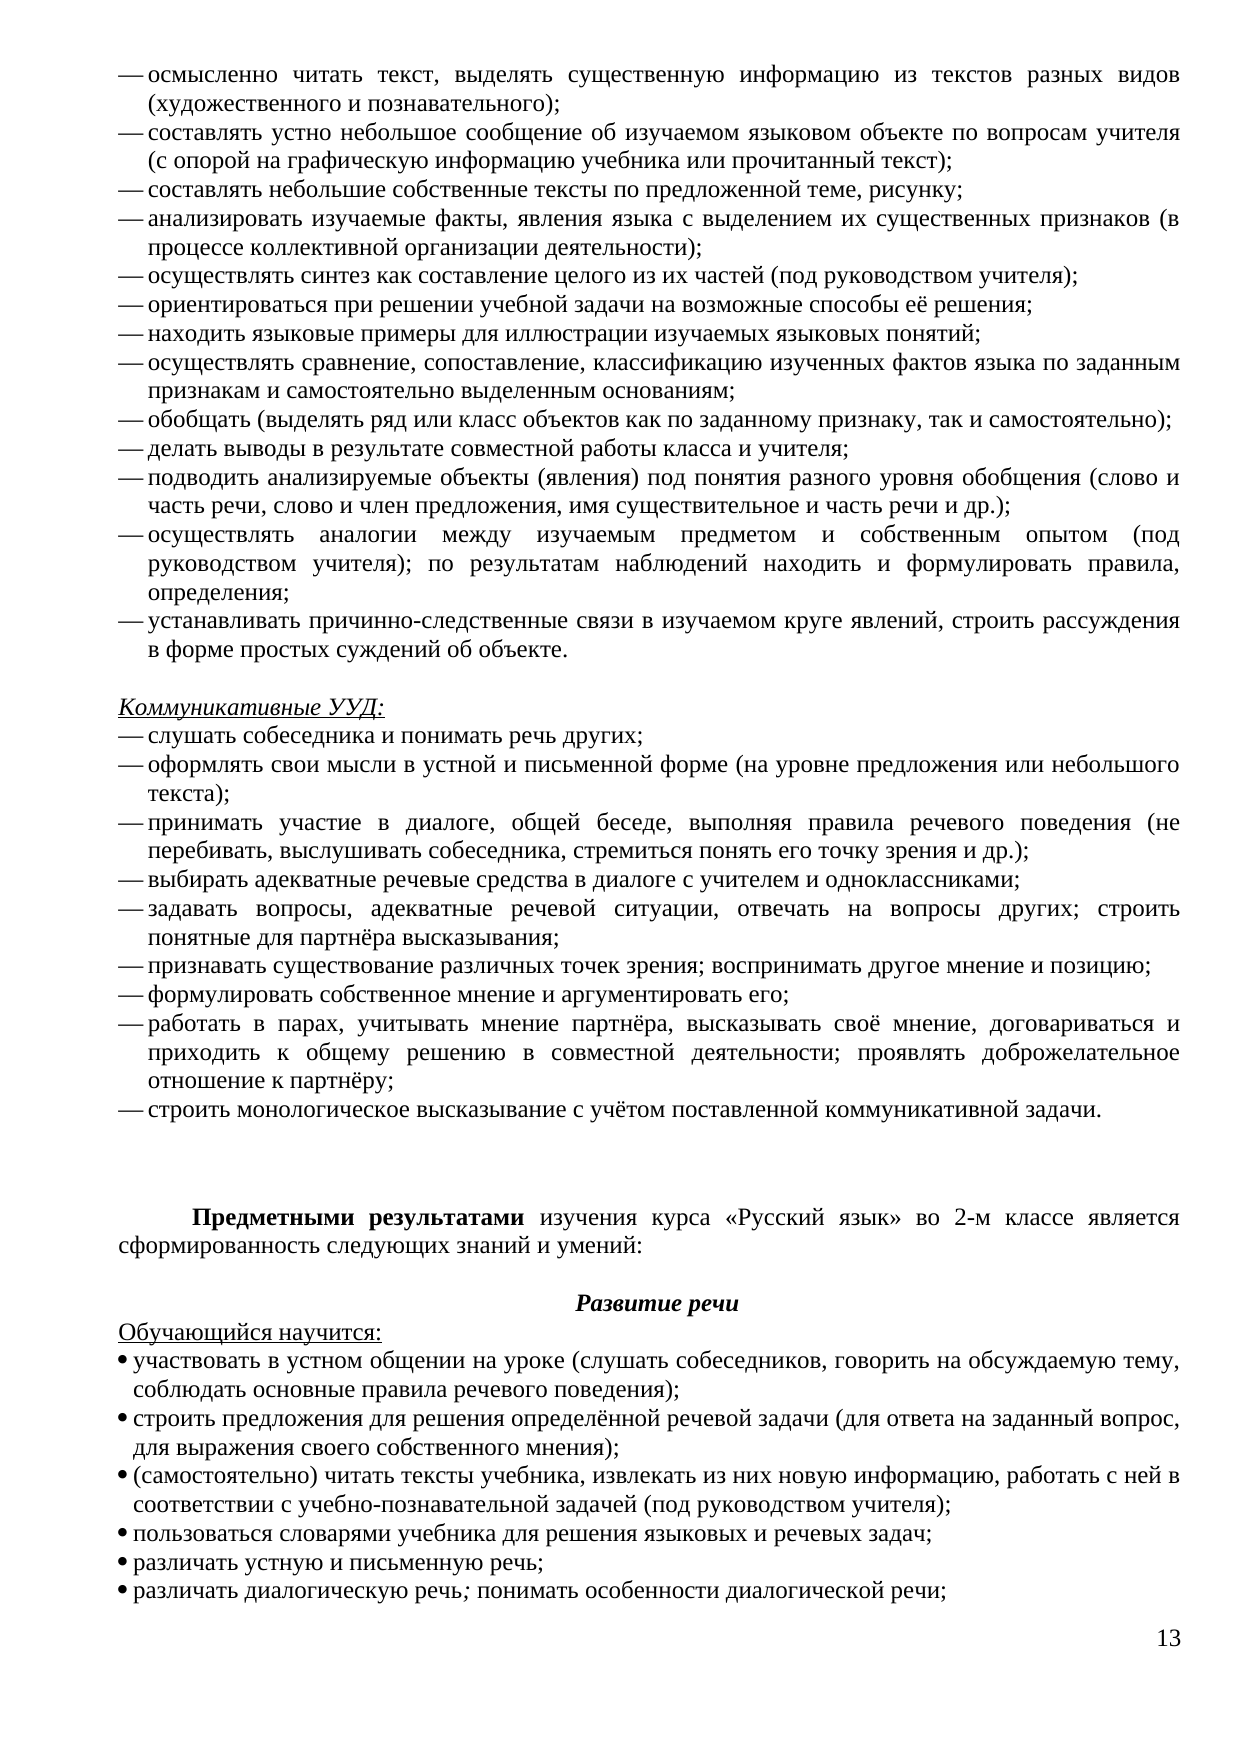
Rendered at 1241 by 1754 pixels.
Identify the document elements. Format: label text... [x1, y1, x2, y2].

list осуществлять синтез как составление целого из их частей (под руководством учителя); [118, 260, 1181, 289]
list (самостоятельно) читать тексты учебника, извлекать из них новую информацию, работать с ней в соответствии с учебно-познавательной задачей (под руководством учителя); [118, 1461, 1181, 1518]
list работать в парах, учитывать мнение партнёра, высказывать своё мнение, договариваться и приходить к общему решению в совместной деятельности; проявлять доброжелательное отношение к партнёру; [118, 1008, 1181, 1094]
list осуществлять аналогии между изучаемым предметом и собственным опытом (под руководством учителя); по результатам наблюдений находить и формулировать правила, определения; [118, 519, 1181, 605]
list участвовать в устном общении на уроке (слушать собеседников, говорить на обсуждаемую тему, соблюдать основные правила речевого поведения); [118, 1346, 1181, 1403]
list выбирать адекватные речевые средства в диалоге с учителем и одноклассниками; [118, 864, 1181, 893]
list слушать собеседника и понимать речь других; [118, 720, 1181, 749]
text Коммуникативные УУД: [118, 692, 1181, 720]
list принимать участие в диалоге, общей беседе, выполняя правила речевого поведения (не перебивать, выслушивать собеседника, стремиться понять его точку зрения и др.); [118, 807, 1181, 864]
list устанавливать причинно-следственные связи в изучаемом круге явлений, строить рассуждения в форме простых суждений об объекте. [118, 605, 1181, 663]
list находить языковые примеры для иллюстрации изучаемых языковых понятий; [118, 318, 1181, 347]
list осуществлять сравнение, сопоставление, классификацию изученных фактов языка по заданным признакам и самостоятельно выделенным основаниям; [118, 347, 1181, 404]
list различать диалогическую речь; понимать особенности диалогической речи; [118, 1576, 1181, 1604]
list задавать вопросы, адекватные речевой ситуации, отвечать на вопросы других; строить понятные для партнёра высказывания; [118, 893, 1181, 950]
list осмысленно читать текст, выделять существенную информацию из текстов разных видов (художественного и познавательного); [118, 59, 1181, 117]
list анализировать изучаемые факты, явления языка с выделением их существенных признаков (в процессе коллективной организации деятельности); [118, 203, 1181, 260]
list составлять небольшие собственные тексты по предложенной теме, рисунку; [118, 174, 1181, 203]
list признавать существование различных точек зрения; воспринимать другое мнение и позицию; [118, 950, 1181, 979]
text Обучающийся научится: [118, 1317, 1181, 1346]
list строить предложения для решения определённой речевой задачи (для ответа на заданный вопрос, для выражения своего собственного мнения); [118, 1403, 1181, 1461]
list обобщать (выделять ряд или класс объектов как по заданному признаку, так и самостоятельно); [118, 404, 1181, 433]
list различать устную и письменную речь; [118, 1547, 1181, 1576]
list составлять устно небольшое сообщение об изучаемом языковом объекте по вопросам учителя (с опорой на графическую информацию учебника или прочитанный текст); [118, 117, 1181, 174]
list делать выводы в результате совместной работы класса и учителя; [118, 433, 1181, 462]
list строить монологическое высказывание с учётом поставленной коммуникативной задачи. [118, 1094, 1181, 1123]
text Предметными результатами изучения курса «Русский язык» во 2-м классе является сформированность следующих знаний и умений: [118, 1202, 1181, 1259]
list ориентироваться при решении учебной задачи на возможные способы её решения; [118, 289, 1181, 318]
list пользоваться словарями учебника для решения языковых и речевых задач; [118, 1518, 1181, 1547]
list формулировать собственное мнение и аргументировать его; [118, 979, 1181, 1008]
text Развитие речи [133, 1288, 1181, 1317]
list подводить анализируемые объекты (явления) под понятия разного уровня обобщения (слово и часть речи, слово и член предложения, имя существительное и часть речи и др.); [118, 462, 1181, 519]
list оформлять свои мысли в устной и письменной форме (на уровне предложения или небольшого текста); [118, 749, 1181, 807]
